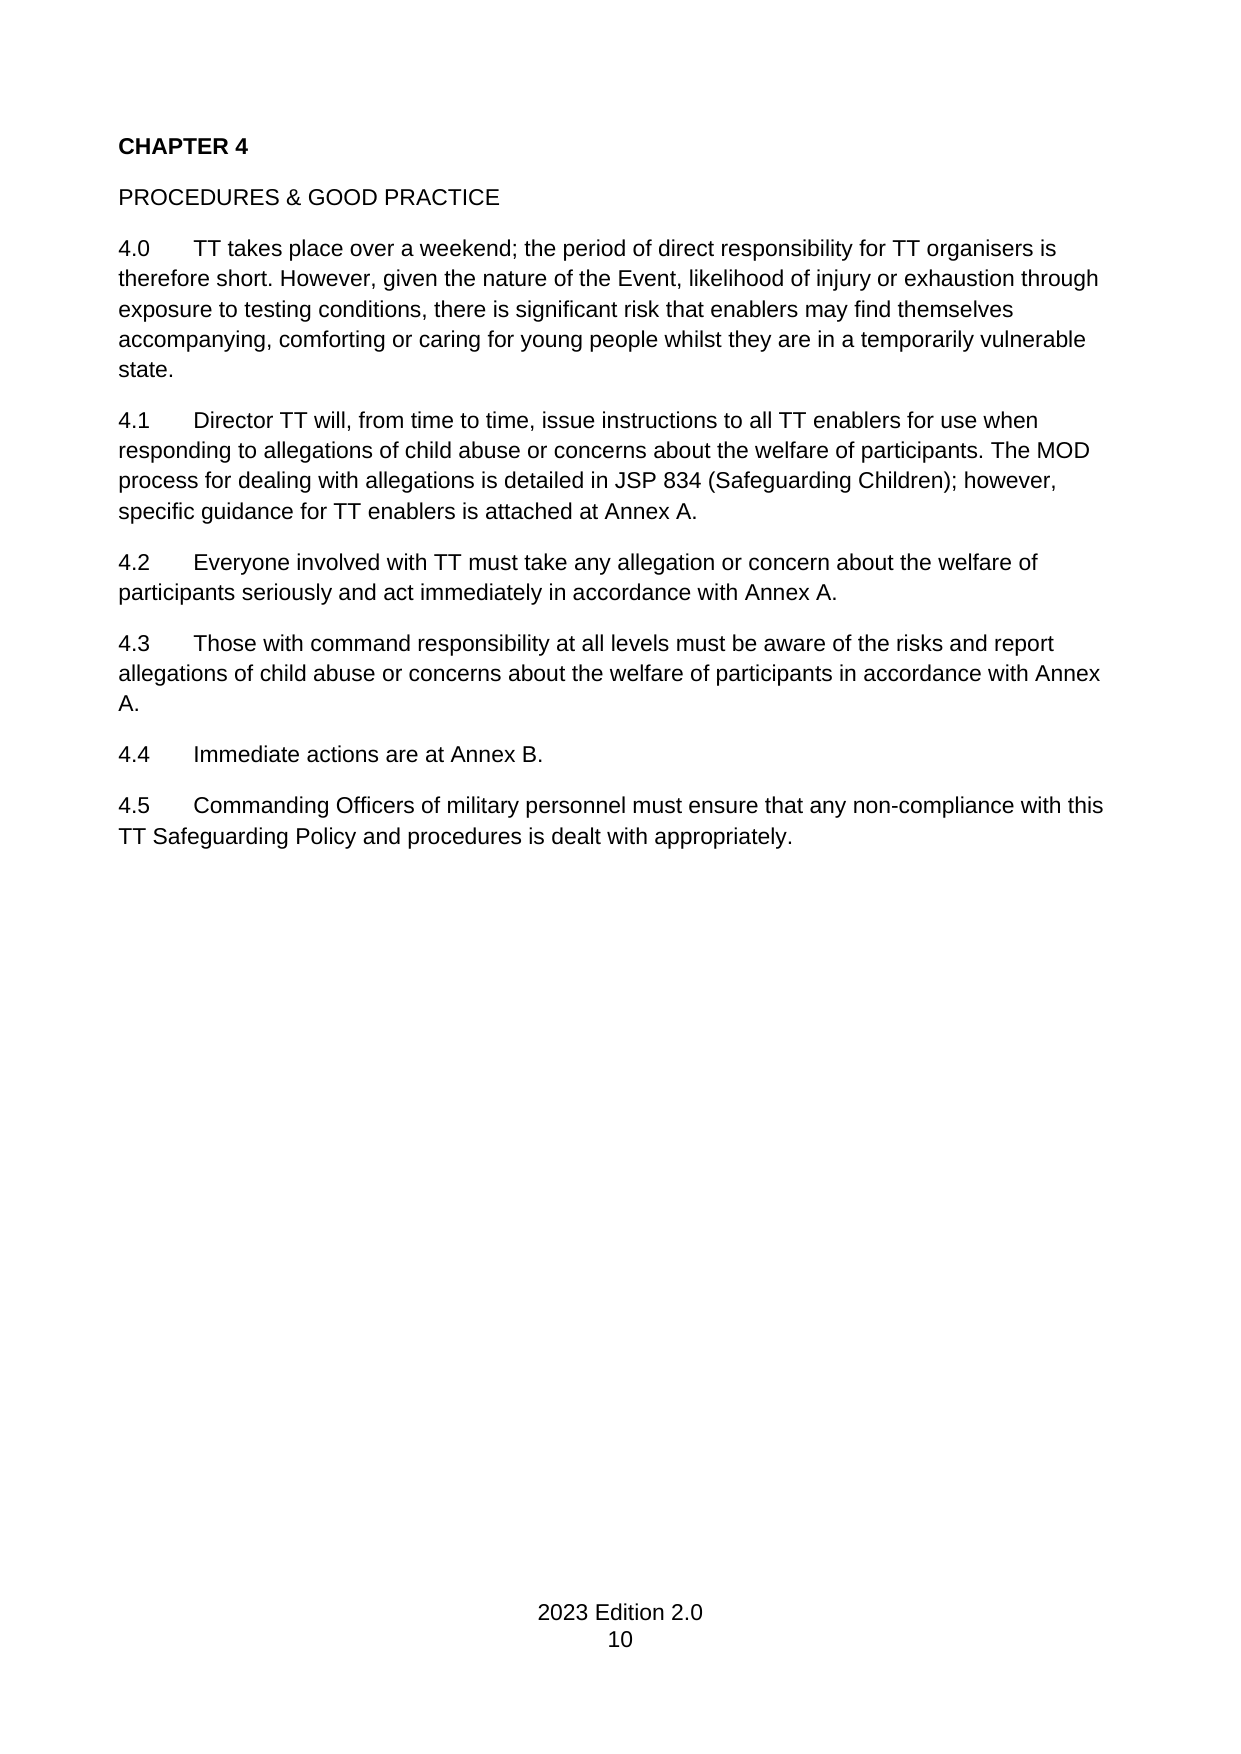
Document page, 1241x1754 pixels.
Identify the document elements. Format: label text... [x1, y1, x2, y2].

text PROCEDURES & GOOD PRACTICE [118, 184, 1122, 211]
text CHAPTER 4 [118, 133, 1122, 159]
text 4.5 Commanding Officers of military personnel must ensure that any non-compliance with this TT Safeguarding Policy and procedures is dealt with appropriately. [118, 792, 1122, 849]
text 4.1 Director TT will, from time to time, issue instructions to all TT enablers for use when responding to allegations of child abuse or concerns about the welfare of participants. The MOD process for dealing with allegations is detailed in JSP 834 (Safeguarding Children); however, specific guidance for TT enablers is attached at Annex A. [118, 407, 1122, 524]
text 4.2 Everyone involved with TT must take any allegation or concern about the welfare of participants seriously and act immediately in accordance with Annex A. [118, 549, 1122, 605]
text 4.0 TT takes place over a weekend; the period of direct responsibility for TT organisers is therefore short. However, given the nature of the Event, likelihood of injury or exhaustion through exposure to testing conditions, there is significant risk that enablers may find themselves accompanying, comforting or caring for young people whilst they are in a temporarily vulnerable state. [118, 235, 1122, 382]
text 4.3 Those with command responsibility at all levels must be aware of the risks and report allegations of child abuse or concerns about the welfare of participants in accordance with Annex A. [118, 630, 1122, 717]
text 4.4 Immediate actions are at Annex B. [118, 741, 1122, 768]
